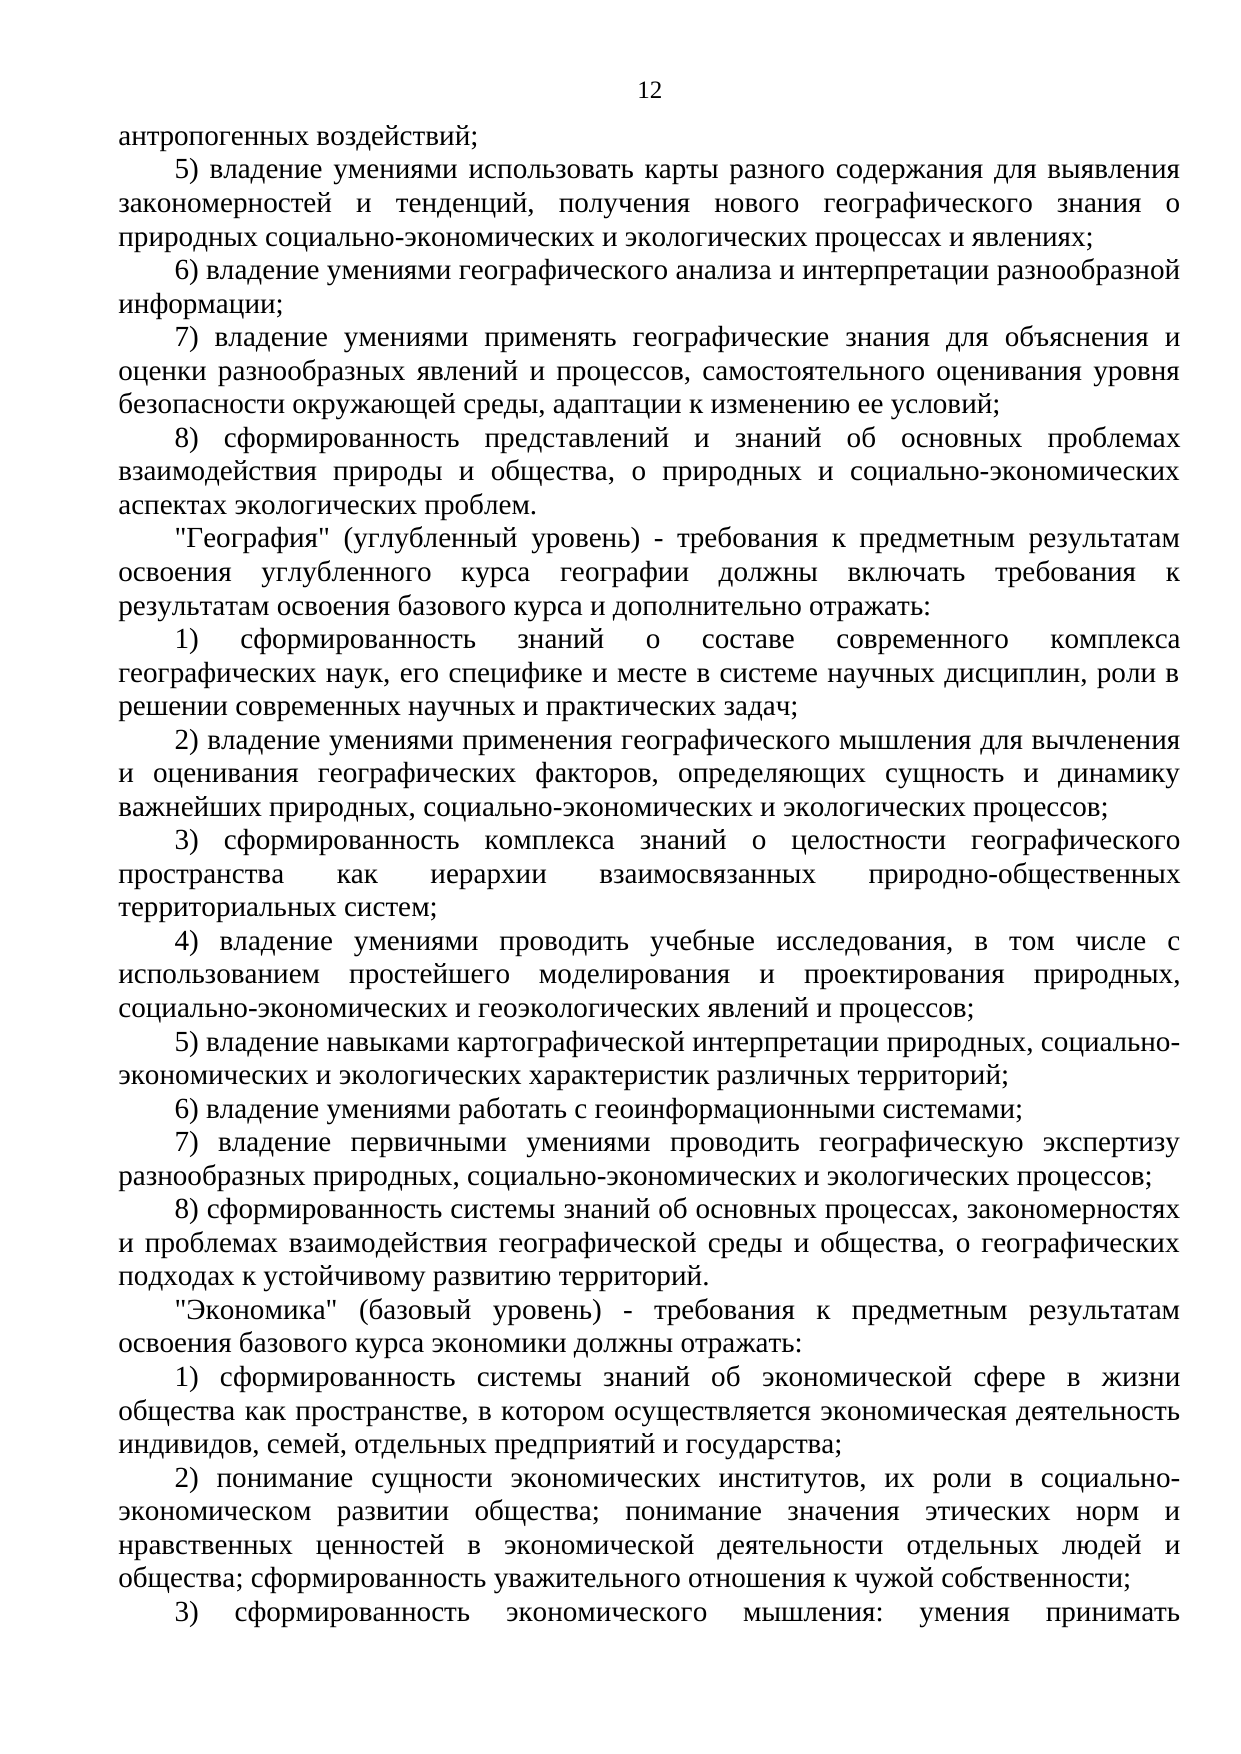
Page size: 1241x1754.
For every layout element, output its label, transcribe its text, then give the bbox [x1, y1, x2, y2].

text 7) владение умениями применять географические знания для объяснения и оценки разнообразных явлений и процессов, самостоятельного оценивания уровня безопасности окружающей среды, адаптации к изменению ее условий; [118, 319, 1181, 420]
text 1) сформированность знаний о составе современного комплекса географических наук, его специфике и месте в системе научных дисциплин, роли в решении современных научных и практических задач; [118, 621, 1181, 722]
text 5) владение умениями использовать карты разного содержания для выявления закономерностей и тенденций, получения нового географического знания о природных социально-экономических и экологических процессах и явлениях; [118, 152, 1181, 252]
text 6) владение умениями географического анализа и интерпретации разнообразной информации; [118, 252, 1181, 319]
text 2) владение умениями применения географического мышления для вычленения и оценивания географических факторов, определяющих сущность и динамику важнейших природных, социально-экономических и экологических процессов; [118, 722, 1181, 822]
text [118, 118, 1181, 152]
text 5) владение навыками картографической интерпретации природных, социально-экономических и экологических характеристик различных территорий; [118, 1024, 1181, 1091]
text "Экономика" (базовый уровень) - требования к предметным результатам освоения базового курса экономики должны отражать: [118, 1292, 1181, 1359]
text 6) владение умениями работать с геоинформационными системами; [118, 1091, 1181, 1124]
text 8) сформированность представлений и знаний об основных проблемах взаимодействия природы и общества, о природных и социально-экономических аспектах экологических проблем. [118, 420, 1181, 521]
text 3) сформированность комплекса знаний о целостности географического пространства как иерархии взаимосвязанных природно-общественных территориальных систем; [118, 822, 1181, 923]
text 2) понимание сущности экономических институтов, их роли в социально-экономическом развитии общества; понимание значения этических норм и нравственных ценностей в экономической деятельности отдельных людей и общества; сформированность уважительного отношения к чужой собственности; [118, 1460, 1181, 1594]
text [118, 1594, 1181, 1627]
text 8) сформированность системы знаний об основных процессах, закономерностях и проблемах взаимодействия географической среды и общества, о географических подходах к устойчивому развитию территорий. [118, 1191, 1181, 1292]
text "География" (углубленный уровень) - требования к предметным результатам освоения углубленного курса географии должны включать требования к результатам освоения базового курса и дополнительно отражать: [118, 521, 1181, 621]
text 1) сформированность системы знаний об экономической сфере в жизни общества как пространстве, в котором осуществляется экономическая деятельность индивидов, семей, отдельных предприятий и государства; [118, 1359, 1181, 1460]
text 7) владение первичными умениями проводить географическую экспертизу разнообразных природных, социально-экономических и экологических процессов; [118, 1124, 1181, 1191]
text 4) владение умениями проводить учебные исследования, в том числе с использованием простейшего моделирования и проектирования природных, социально-экономических и геоэкологических явлений и процессов; [118, 923, 1181, 1024]
